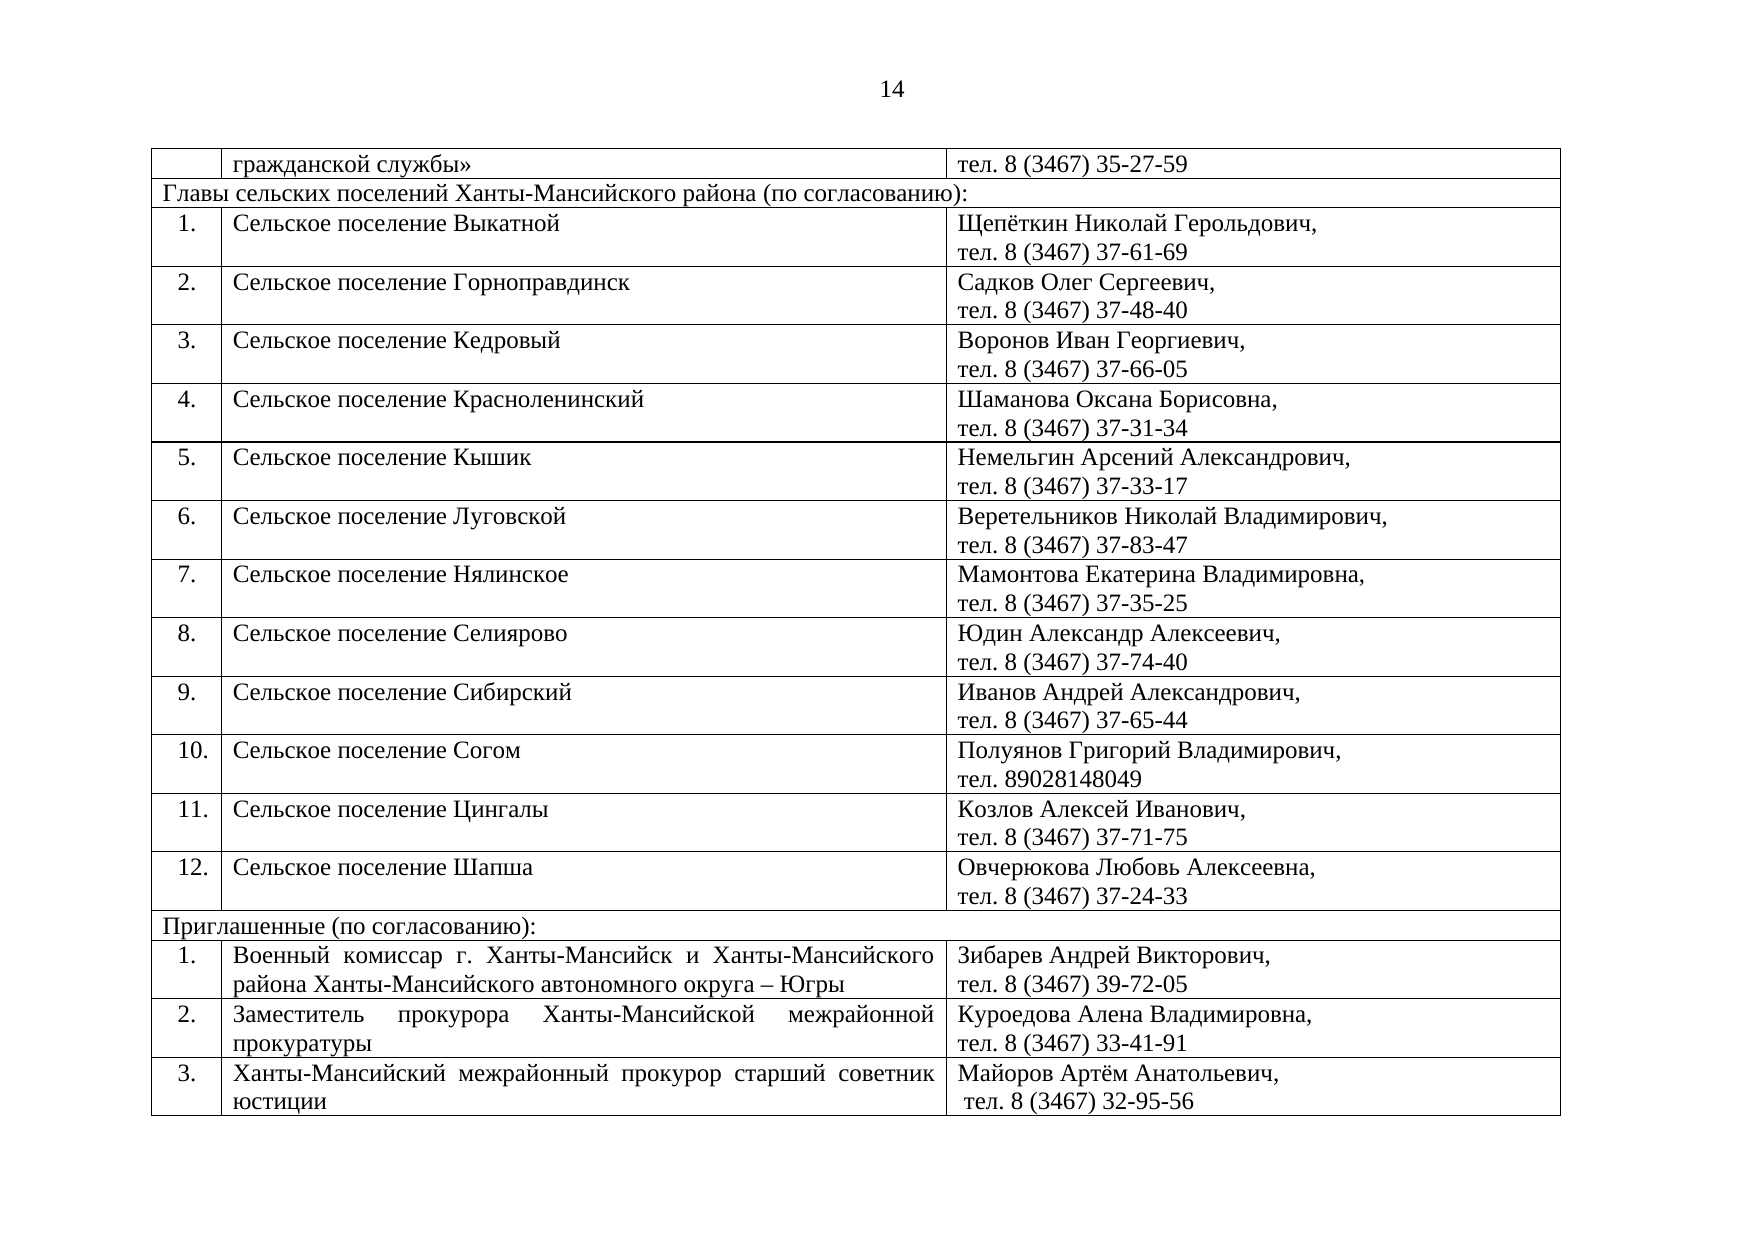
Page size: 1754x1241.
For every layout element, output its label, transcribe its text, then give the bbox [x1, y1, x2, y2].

table_cell Зибарев Андрей Викторович, тел. 8 (3467) 39-72-05 [947, 941, 1560, 998]
table_cell Заместитель прокурора Ханты-Мансийской межрайонной прокуратуры [222, 999, 946, 1057]
table_cell Воронов Иван Георгиевич, тел. 8 (3467) 37-66-05 [947, 325, 1560, 383]
table_cell [152, 735, 221, 793]
table_cell [152, 325, 221, 383]
table_cell Сельское поселение Выкатной [222, 208, 946, 266]
table_cell Сельское поселение Согом [222, 735, 946, 793]
table_cell [152, 677, 221, 734]
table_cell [947, 149, 1560, 177]
table_cell [152, 267, 221, 324]
table_cell Главы сельских поселений Ханты-Мансийского района (по согласованию): [152, 179, 1560, 207]
table_cell Мамонтова Екатерина Владимировна, тел. 8 (3467) 37-35-25 [947, 560, 1560, 617]
table_cell Полуянов Григорий Владимирович, тел. 89028148049 [947, 735, 1560, 793]
table_cell Сельское поселение Кедровый [222, 325, 946, 383]
table_cell Сельское поселение Сибирский [222, 677, 946, 734]
table_cell Юдин Александр Алексеевич, тел. 8 (3467) 37-74-40 [947, 618, 1560, 676]
table_cell Сельское поселение Кышик [222, 443, 946, 500]
table_cell [152, 443, 221, 500]
table_cell [152, 941, 221, 998]
table_cell Козлов Алексей Иванович, тел. 8 (3467) 37-71-75 [947, 794, 1560, 851]
table_cell Сельское поселение Луговской [222, 501, 946, 558]
table_cell Садков Олег Сергеевич, тел. 8 (3467) 37-48-40 [947, 267, 1560, 324]
table_cell [152, 794, 221, 851]
table_cell Овчерюкова Любовь Алексеевна, тел. 8 (3467) 37-24-33 [947, 852, 1560, 910]
table_cell Щепёткин Николай Герольдович, тел. 8 (3467) 37-61-69 [947, 208, 1560, 266]
table_cell [152, 618, 221, 676]
table_cell Сельское поселение Селиярово [222, 618, 946, 676]
table_cell [152, 1058, 221, 1115]
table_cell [222, 149, 946, 177]
table_cell [152, 560, 221, 617]
table_cell [152, 852, 221, 910]
table_cell Иванов Андрей Александрович, тел. 8 (3467) 37-65-44 [947, 677, 1560, 734]
table_cell Шаманова Оксана Борисовна, тел. 8 (3467) 37-31-34 [947, 384, 1560, 441]
table_cell Приглашенные (по согласованию): [152, 911, 1560, 939]
table_cell [152, 999, 221, 1057]
table_cell [152, 384, 221, 441]
table_cell Сельское поселение Нялинское [222, 560, 946, 617]
table_cell Ханты-Мансийский межрайонный прокурор старший советник юстиции [222, 1058, 946, 1115]
table_cell [152, 149, 221, 177]
table_cell Сельское поселение Цингалы [222, 794, 946, 851]
table_cell Веретельников Николай Владимирович, тел. 8 (3467) 37-83-47 [947, 501, 1560, 558]
table_cell Сельское поселение Горноправдинск [222, 267, 946, 324]
table_cell Майоров Артём Анатольевич, тел. 8 (3467) 32-95-56 [947, 1058, 1560, 1115]
table_cell Сельское поселение Красноленинский [222, 384, 946, 441]
table_cell Военный комиссар г. Ханты-Мансийск и Ханты-Мансийского района Ханты-Мансийского автономного округа – Югры [222, 941, 946, 998]
table_cell [152, 501, 221, 558]
table_cell Куроедова Алена Владимировна, тел. 8 (3467) 33-41-91 [947, 999, 1560, 1057]
table_cell Немельгин Арсений Александрович, тел. 8 (3467) 37-33-17 [947, 443, 1560, 500]
table_cell Сельское поселение Шапша [222, 852, 946, 910]
table_cell [152, 208, 221, 266]
